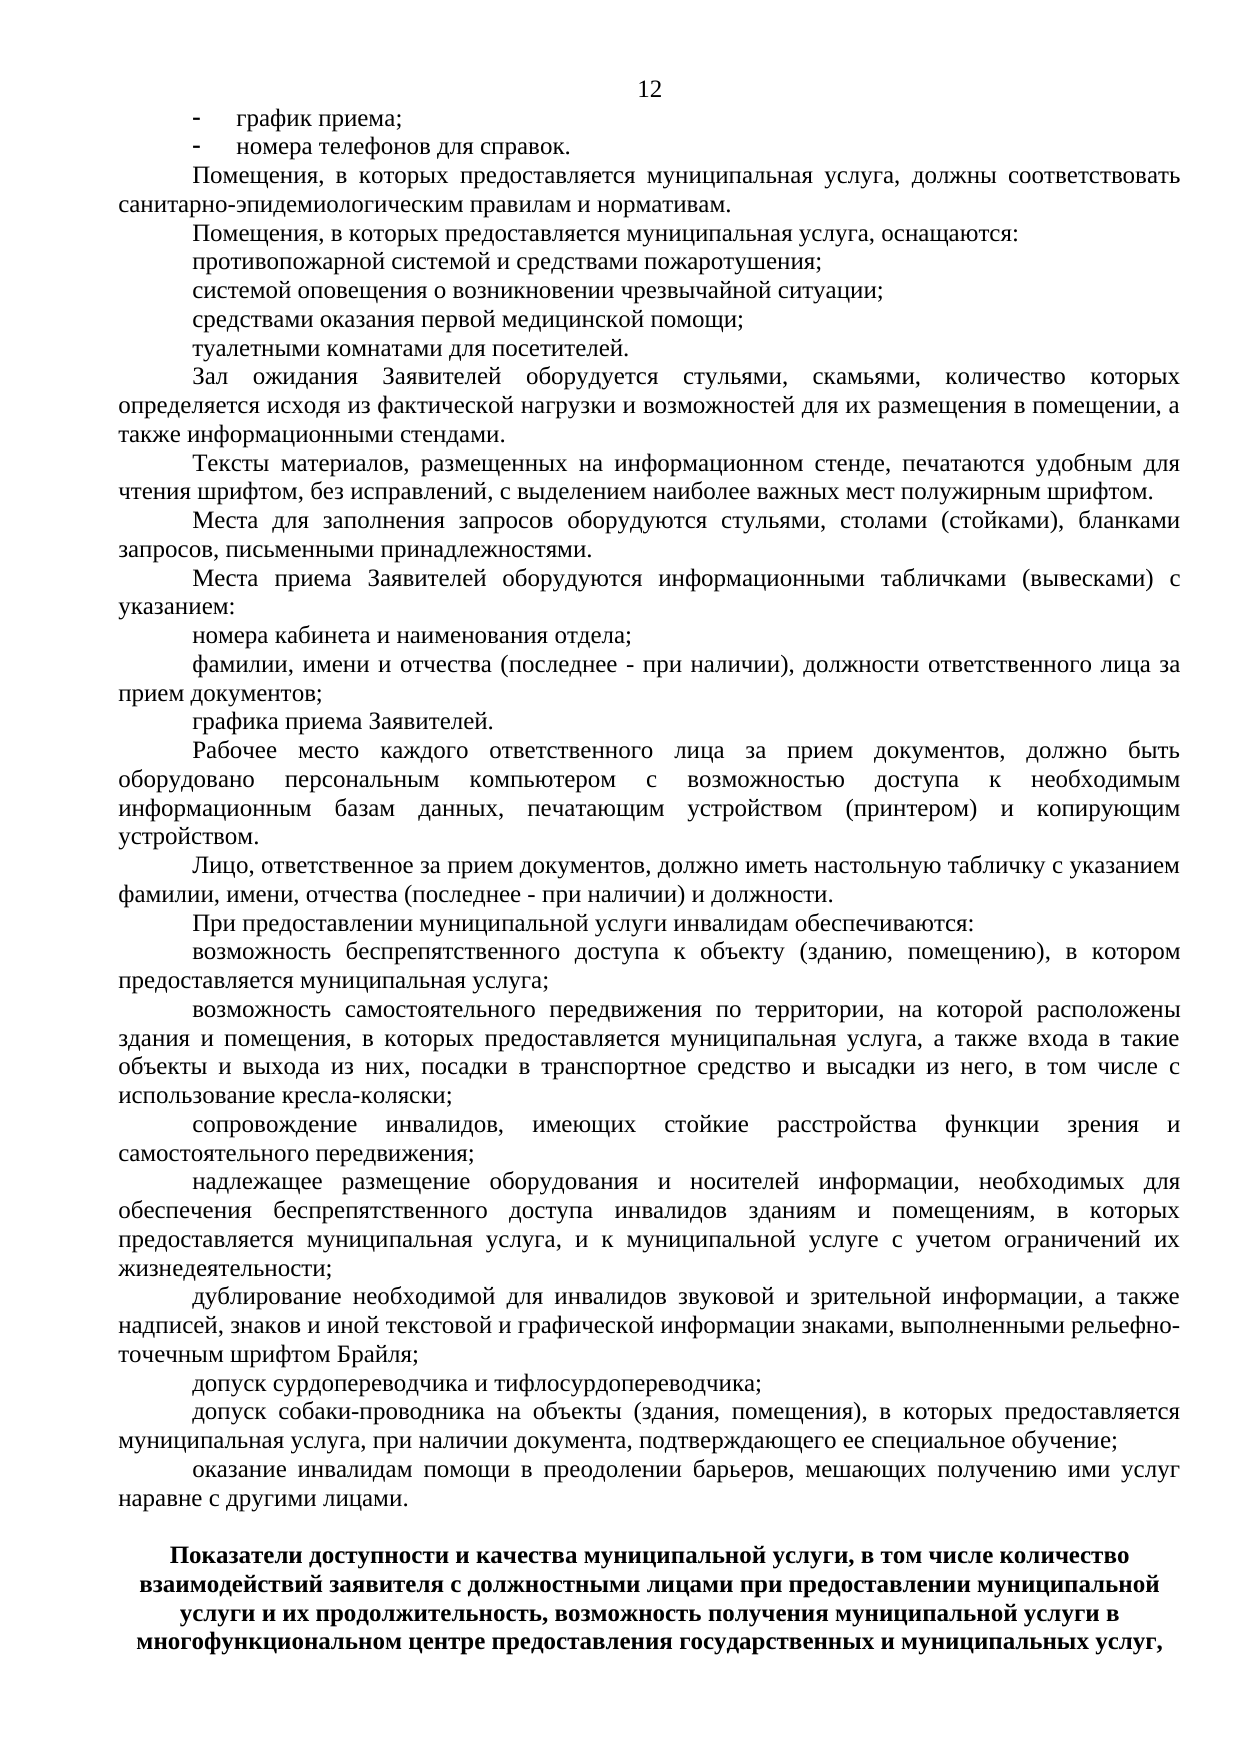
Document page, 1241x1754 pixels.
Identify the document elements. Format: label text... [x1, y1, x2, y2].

text сопровождение инвалидов, имеющих стойкие расстройства функции зрения и самостоятельного передвижения; [118, 1109, 1181, 1166]
text системой оповещения о возникновении чрезвычайной ситуации; [118, 275, 1181, 304]
text Помещения, в которых предоставляется муниципальная услуга, должны соответствовать санитарно-эпидемиологическим правилам и нормативам. [118, 160, 1181, 218]
text средствами оказания первой медицинской помощи; [118, 304, 1181, 333]
text Места для заполнения запросов оборудуются стульями, столами (стойками), бланками запросов, письменными принадлежностями. [118, 505, 1181, 563]
text Тексты материалов, размещенных на информационном стенде, печатаются удобным для чтения шрифтом, без исправлений, с выделением наиболее важных мест полужирным шрифтом. [118, 448, 1181, 505]
text графика приема Заявителей. [118, 706, 1181, 735]
text Лицо, ответственное за прием документов, должно иметь настольную табличку с указанием фамилии, имени, отчества (последнее - при наличии) и должности. [118, 850, 1181, 908]
list номера телефонов для справок. [118, 131, 1181, 160]
text Рабочее место каждого ответственного лица за прием документов, должно быть оборудовано персональным компьютером с возможностью доступа к необходимым информационным базам данных, печатающим устройством (принтером) и копирующим устройством. [118, 735, 1181, 850]
text возможность самостоятельного передвижения по территории, на которой расположены здания и помещения, в которых предоставляется муниципальная услуга, а также входа в такие объекты и выхода из них, посадки в транспортное средство и высадки из него, в том числе с использование кресла-коляски; [118, 994, 1181, 1109]
list график приема; [118, 103, 1181, 131]
text оказание инвалидам помощи в преодолении барьеров, мешающих получению ими услуг наравне с другими лицами. [118, 1454, 1181, 1511]
text возможность беспрепятственного доступа к объекту (зданию, помещению), в котором предоставляется муниципальная услуга; [118, 936, 1181, 994]
text номера кабинета и наименования отдела; [118, 620, 1181, 649]
text дублирование необходимой для инвалидов звуковой и зрительной информации, а также надписей, знаков и иной текстовой и графической информации знаками, выполненными рельефно-точечным шрифтом Брайля; [118, 1281, 1181, 1368]
text фамилии, имени и отчества (последнее - при наличии), должности ответственного лица за прием документов; [118, 649, 1181, 706]
text Зал ожидания Заявителей оборудуется стульями, скамьями, количество которых определяется исходя из фактической нагрузки и возможностей для их размещения в помещении, а также информационными стендами. [118, 361, 1181, 448]
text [118, 1540, 1181, 1655]
text Места приема Заявителей оборудуются информационными табличками (вывесками) с указанием: [118, 563, 1181, 620]
text туалетными комнатами для посетителей. [118, 333, 1181, 361]
text допуск сурдопереводчика и тифлосурдопереводчика; [118, 1368, 1181, 1396]
text надлежащее размещение оборудования и носителей информации, необходимых для обеспечения беспрепятственного доступа инвалидов зданиям и помещениям, в которых предоставляется муниципальная услуга, и к муниципальной услуге с учетом ограничений их жизнедеятельности; [118, 1166, 1181, 1281]
text Помещения, в которых предоставляется муниципальная услуга, оснащаются: [118, 218, 1181, 246]
text противопожарной системой и средствами пожаротушения; [118, 246, 1181, 275]
text допуск собаки-проводника на объекты (здания, помещения), в которых предоставляется муниципальная услуга, при наличии документа, подтверждающего ее специальное обучение; [118, 1396, 1181, 1454]
text При предоставлении муниципальной услуги инвалидам обеспечиваются: [118, 908, 1181, 936]
